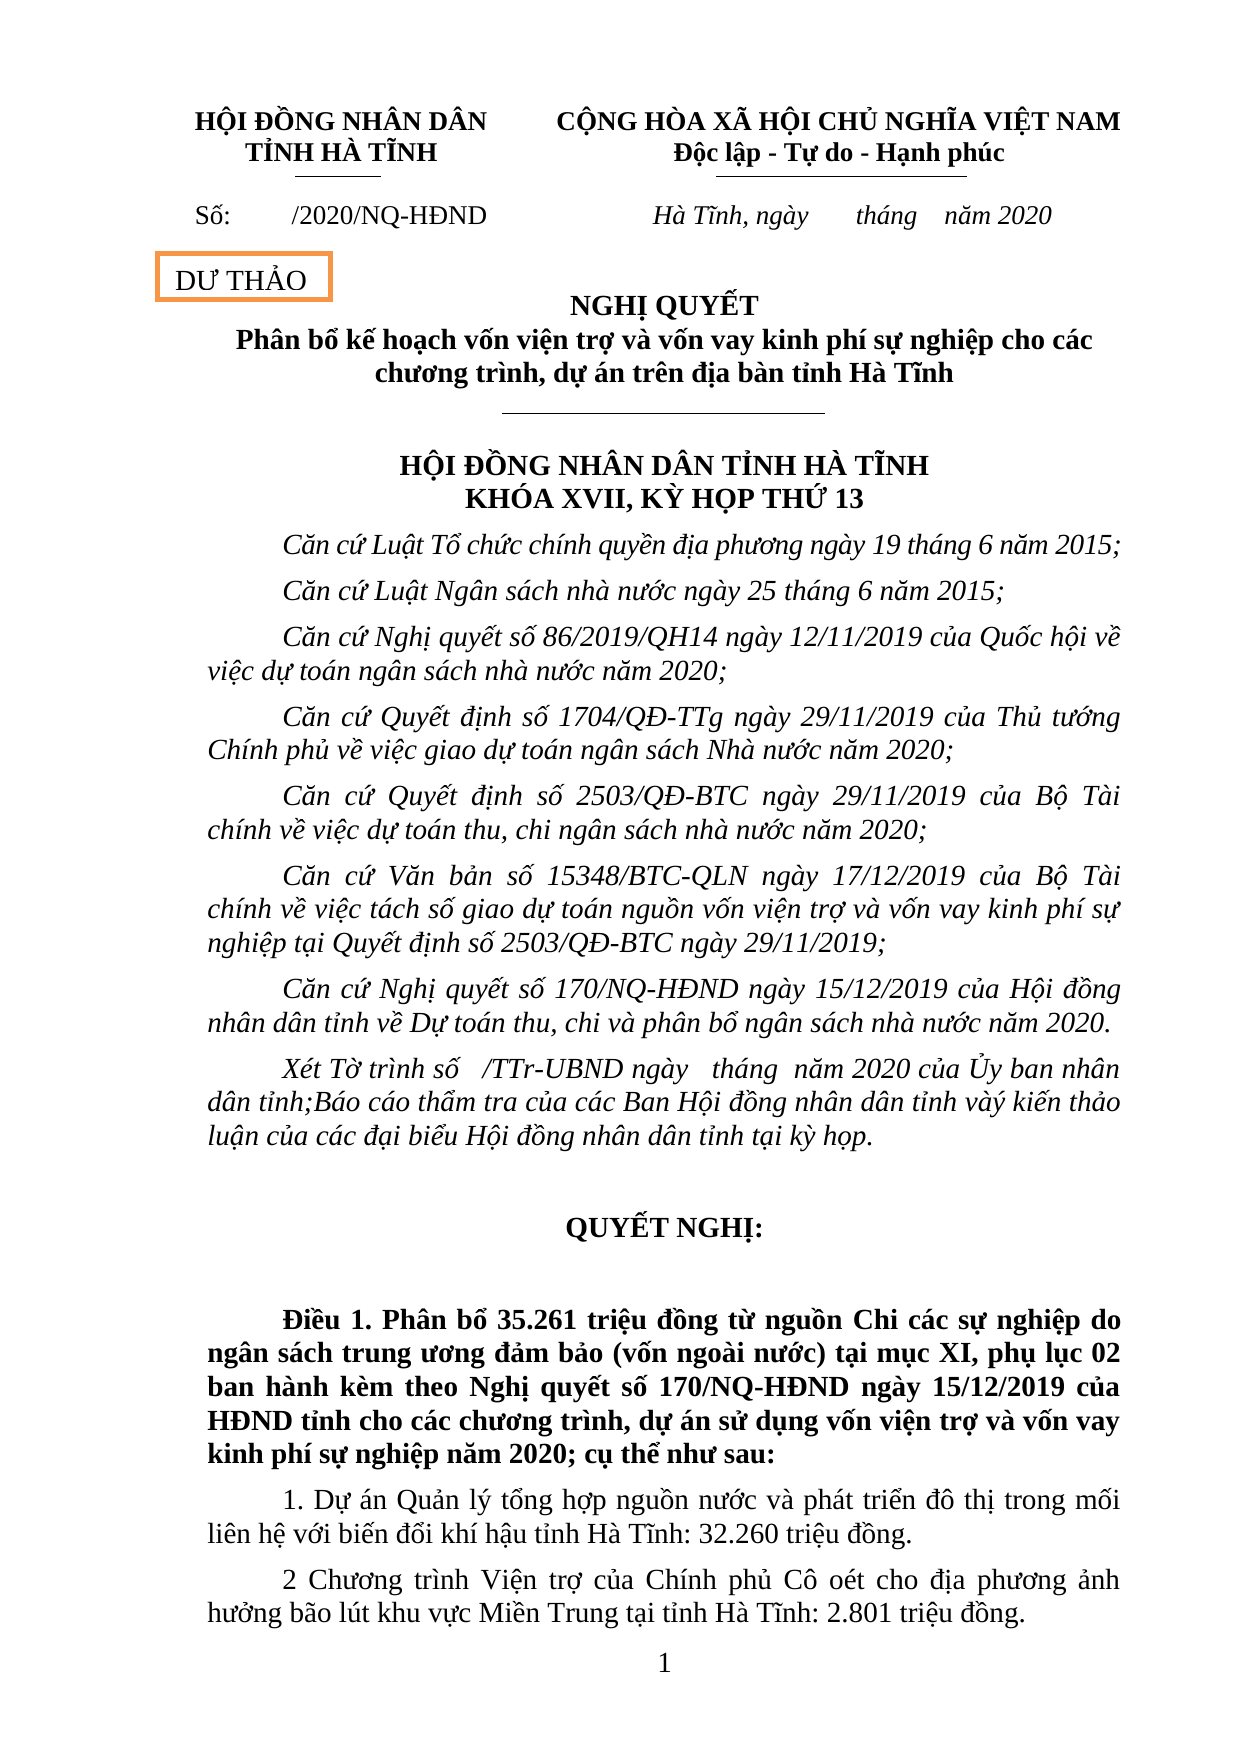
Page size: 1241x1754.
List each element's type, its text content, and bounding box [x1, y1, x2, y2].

text Căn cứ Văn bản số 15348/BTC-QLN ngày 17/12/2019 của Bộ Tài chính về việc tách số giao dự toán nguồn vốn viện trợ và vốn vay kinh phí sự nghiệp tại Quyết định số 2503/QĐ-BTC ngày 29/11/2019; [207, 858, 1122, 959]
text HỘI ĐỒNG NHÂN DÂN TỈNH HÀ TĨNH KHÓA XVII, KỲ HỌP THỨ 13 [207, 448, 1122, 515]
text Căn cứ Quyết định số 2503/QĐ-BTC ngày 29/11/2019 của Bộ Tài chính về việc dự toán thu, chi ngân sách nhà nước năm 2020; [207, 778, 1122, 846]
table_header HỘI ĐỒNG NHÂN DÂN TỈNH HÀ TĨNH [151, 105, 531, 199]
text Điều 1. Phân bổ 35.261 triệu đồng từ nguồn Chi các sự nghiệp do ngân sách trung ương đảm bảo (vốn ngoài nước) tại mục XI, phụ lục 02 ban hành kèm theo Nghị quyết số 170/NQ-HĐND ngày 15/12/2019 của HĐND tỉnh cho các chương trình, dự án sử dụng vốn viện trợ và vốn vay kinh phí sự nghiệp năm 2020; cụ thể như sau: [207, 1302, 1122, 1470]
text 1. Dự án Quản lý tổng hợp nguồn nước và phát triển đô thị trong mối liên hệ với biến đổi khí hậu tỉnh Hà Tĩnh: 32.260 triệu đồng. [207, 1482, 1122, 1549]
text Căn cứ Nghị quyết số 170/NQ-HĐND ngày 15/12/2019 của Hội đồng nhân dân tỉnh về Dự toán thu, chi và phân bổ ngân sách nhà nước năm 2020. [207, 971, 1122, 1038]
text Căn cứ Quyết định số 1704/QĐ-TTg ngày 29/11/2019 của Thủ tướng Chính phủ về việc giao dự toán ngân sách Nhà nước năm 2020; [207, 699, 1122, 766]
table_header CỘNG HÒA XÃ HỘI CHỦ NGHĨA VIỆT NAM Độc lập - Tự do - Hạnh phúc [531, 105, 1146, 199]
text Xét Tờ trình số /TTr-UBND ngày tháng năm 2020 của Ủy ban nhân dân tỉnh;Báo cáo thẩm tra của các Ban Hội đồng nhân dân tỉnh vàý kiến thảo luận của các đại biểu Hội đồng nhân dân tỉnh tại kỳ họp. [207, 1051, 1122, 1151]
text QUYẾT NGHỊ: [207, 1210, 1122, 1243]
table_cell Số: /2020/NQ-HĐND [151, 199, 531, 242]
text Căn cứ Luật Ngân sách nhà nước ngày 25 tháng 6 năm 2015; [207, 573, 1122, 607]
text Căn cứ Nghị quyết số 86/2019/QH14 ngày 12/11/2019 của Quốc hội về việc dự toán ngân sách nhà nước năm 2020; [207, 619, 1122, 686]
text 2 Chương trình Viện trợ của Chính phủ Cô oét cho địa phương ảnh hưởng bão lút khu vực Miền Trung tại tỉnh Hà Tĩnh: 2.801 triệu đồng. [207, 1562, 1122, 1629]
table_cell Hà Tĩnh, ngày tháng năm 2020 [531, 199, 1146, 242]
text NGHỊ QUYẾT Phân bổ kế hoạch vốn viện trợ và vốn vay kinh phí sự nghiệp cho các chương trình, dự án trên địa bàn tỉnh Hà Tĩnh [207, 288, 1122, 389]
text Căn cứ Luật Tổ chức chính quyền địa phương ngày 19 tháng 6 năm 2015; [207, 527, 1122, 561]
